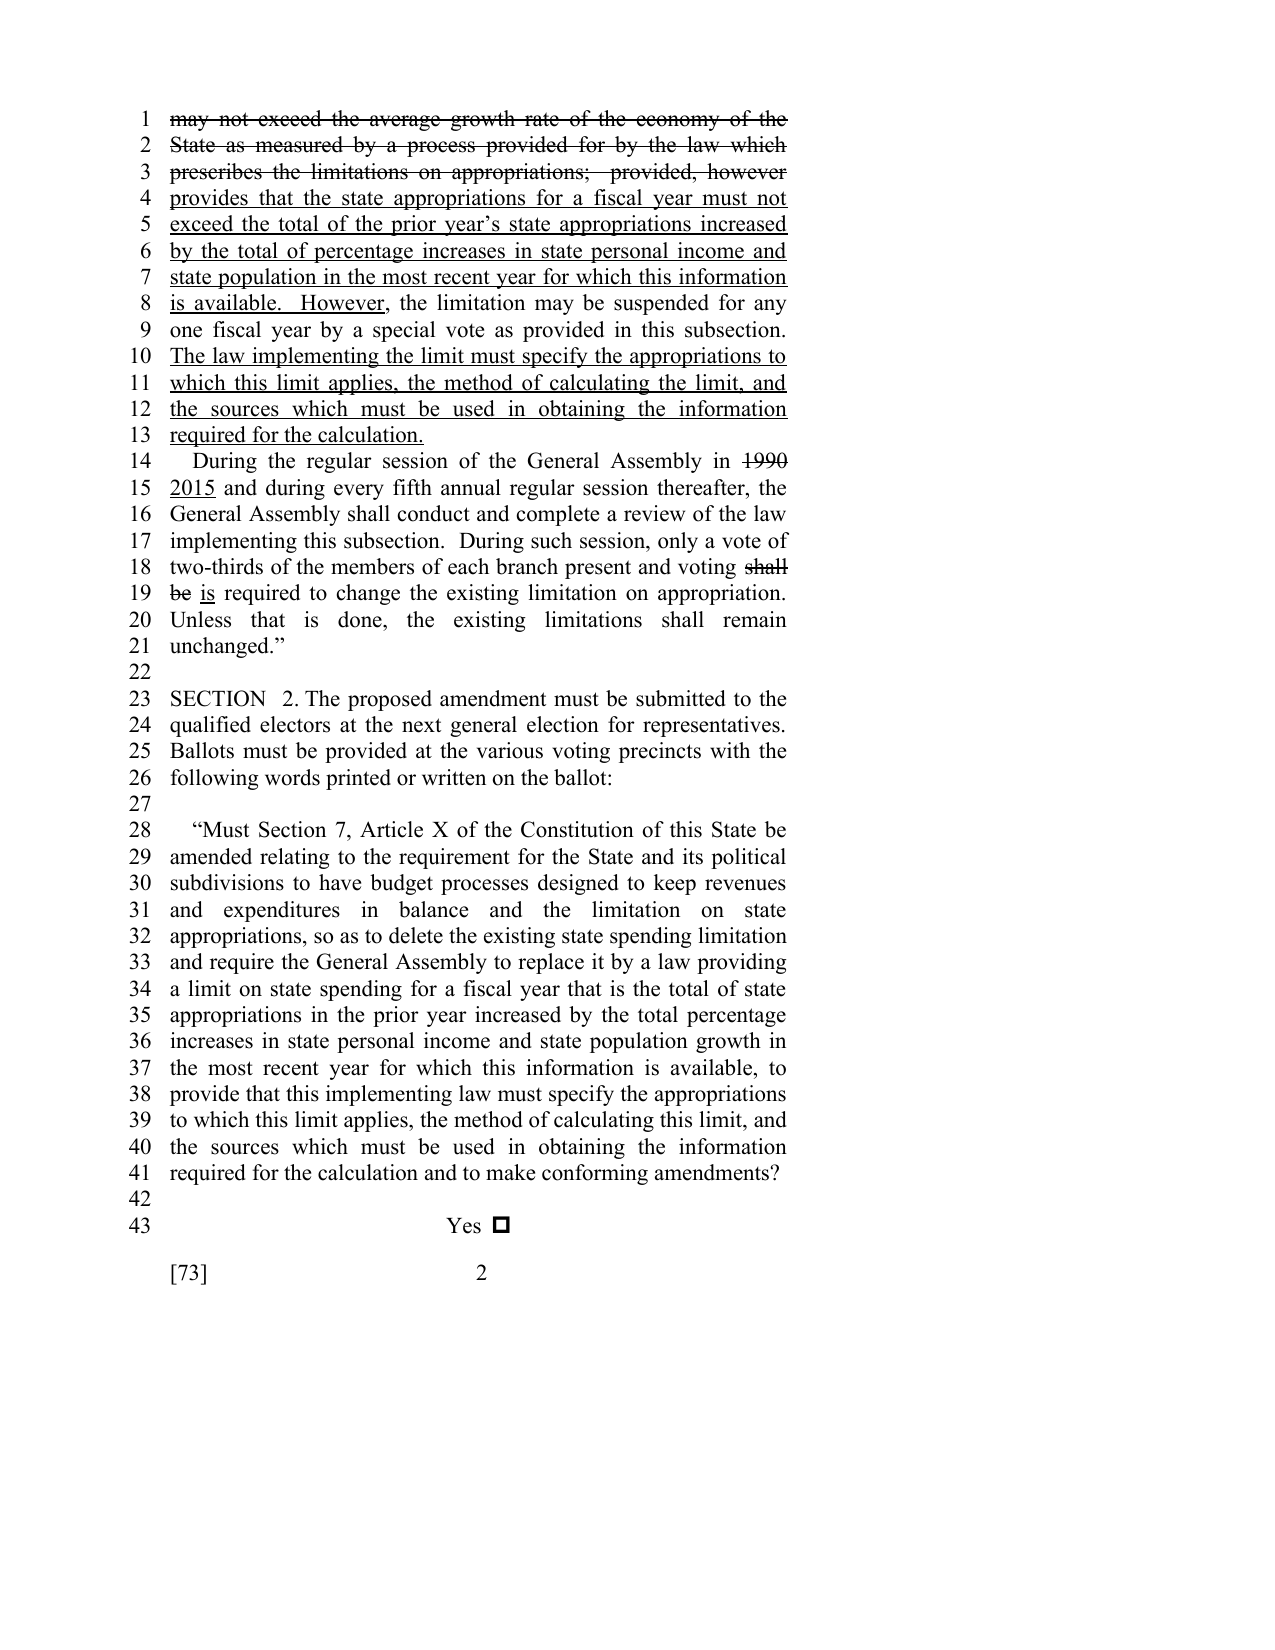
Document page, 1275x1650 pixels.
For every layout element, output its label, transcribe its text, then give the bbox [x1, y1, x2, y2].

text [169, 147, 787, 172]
text “Must Section 7, Article X of the Constitution of this State be amended relating to the requirement for the State and its political subdivisions to have budget processes designed to keep revenues and expenditures in balance and the limitation on state appropriations, so as to delete the existing state spending limitation and require the General Assembly to replace it by a law providing a limit on state spending for a fiscal year that is the total of state appropriations in the prior year increased by the total percentage increases in state personal income and state population growth in the most recent year for which this information is available, to provide that this implementing law must specify the appropriations to which this limit applies, the method of calculating this limit, and the sources which must be used in obtaining the information required for the calculation and to make conforming amendments? [169, 817, 787, 1186]
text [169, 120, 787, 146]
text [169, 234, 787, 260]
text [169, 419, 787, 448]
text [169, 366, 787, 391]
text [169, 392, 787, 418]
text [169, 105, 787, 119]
text SECTION 2. The proposed amendment must be submitted to the qualified electors at the next general election for representatives. Ballots must be provided at the various voting precincts with the following words printed or written on the ballot: [169, 685, 787, 790]
text During the regular session of the General Assembly in 1990 2015 and during every fifth annual regular session thereafter, the General Assembly shall conduct and complete a review of the law implementing this subsection. During such session, only a vote of two-thirds of the members of each branch present and voting shall be is required to change the existing limitation on appropriation. Unless that is done, the existing limitations shall remain unchanged.” [169, 448, 787, 658]
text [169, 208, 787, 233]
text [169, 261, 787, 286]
text Yes  [169, 1212, 787, 1238]
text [169, 173, 787, 207]
